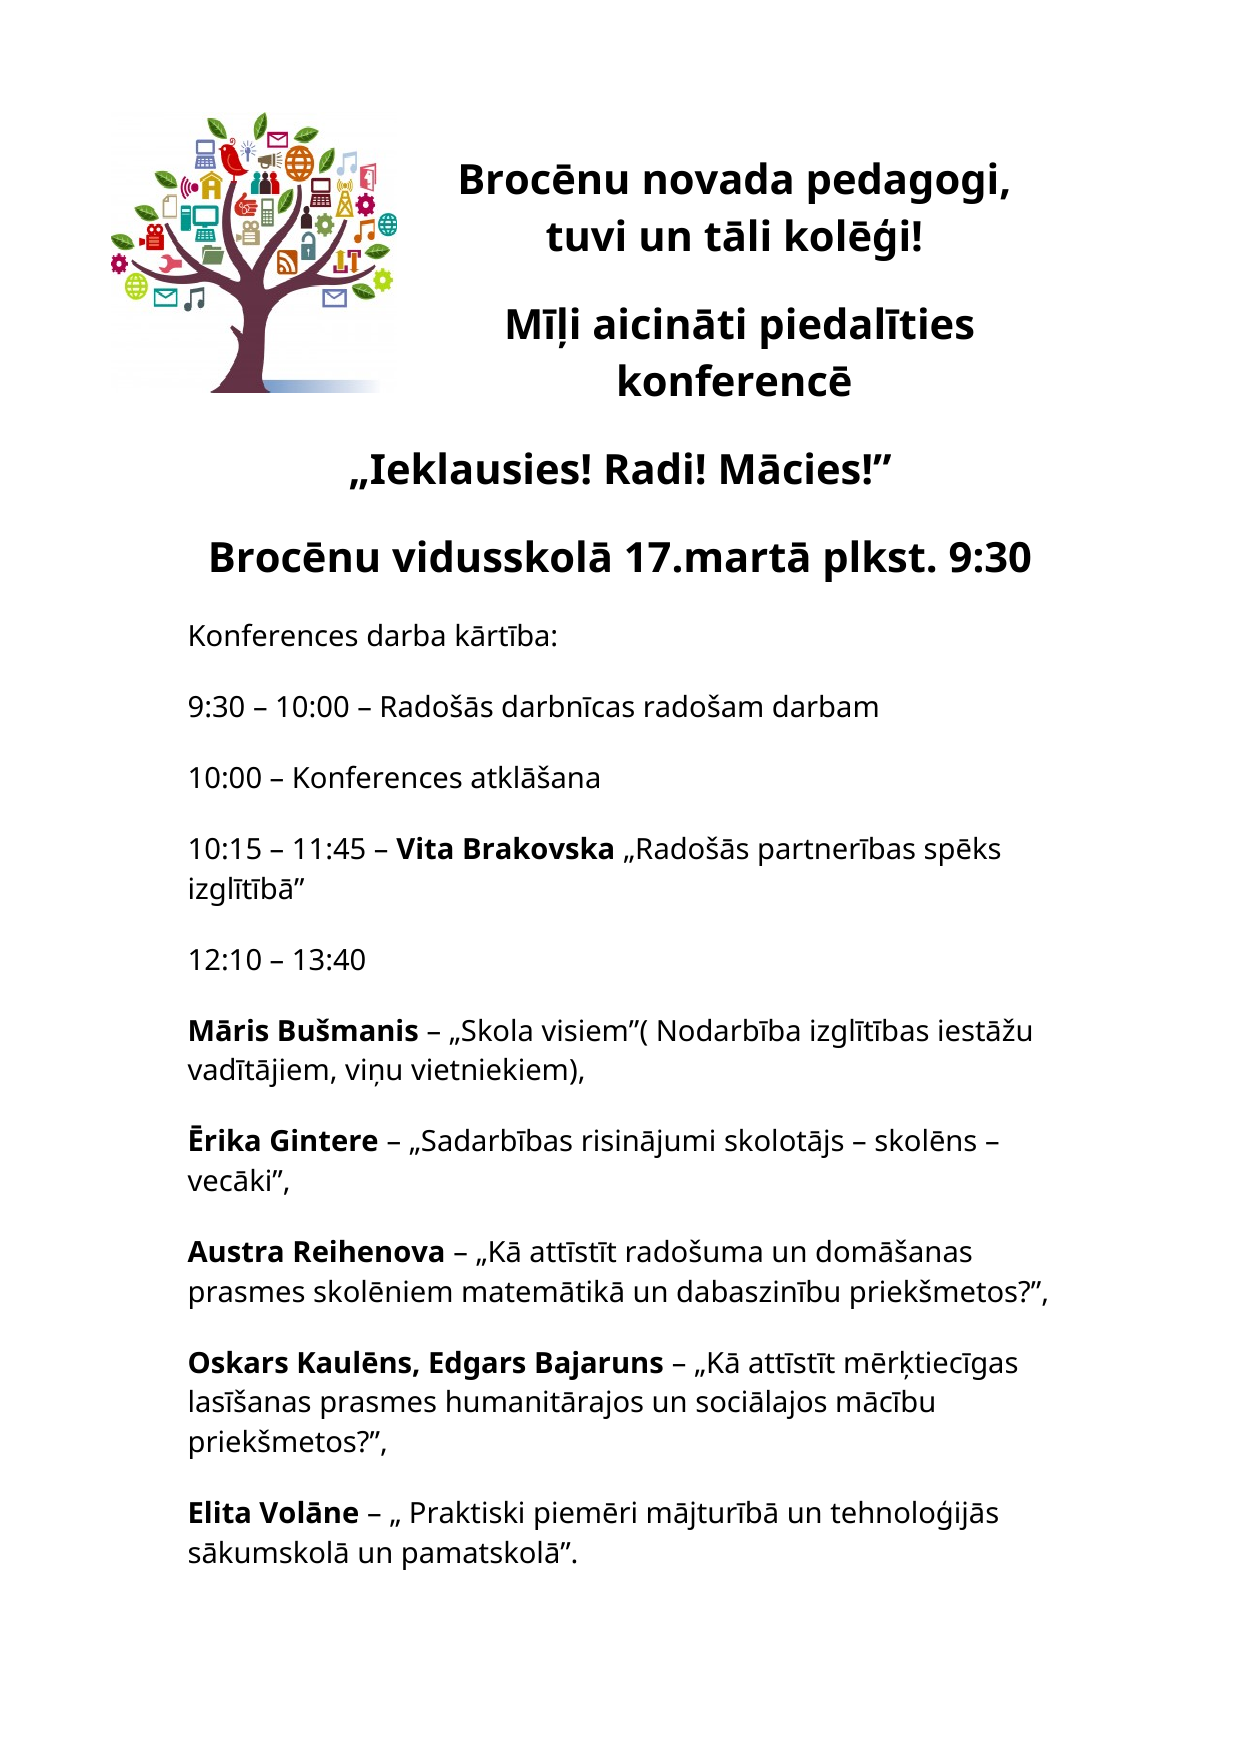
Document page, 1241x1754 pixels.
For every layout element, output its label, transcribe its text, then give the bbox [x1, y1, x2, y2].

text Brocēnu novada pedagogi, tuvi un tāli kolēģi! [397, 150, 1053, 263]
text 10:15 – 11:45 – Vita Brakovska „Radošās partnerības spēks izglītībā” [187, 828, 1053, 908]
text „Ieklausies! Radi! Mācies!” [187, 439, 1053, 496]
text Ērika Gintere – „Sadarbības risinājumi skolotājs – skolēns – vecāki”, [187, 1121, 1053, 1200]
text Austra Reihenova – „Kā attīstīt radošuma un domāšanas prasmes skolēniem matemātikā un dabaszinību priekšmetos?”, [187, 1231, 1053, 1311]
text 12:10 – 13:40 [187, 939, 1053, 979]
text 10:00 – Konferences atklāšana [187, 757, 1053, 797]
text Konferences darba kārtība: [187, 616, 1053, 655]
text Brocēnu vidusskolā 17.martā plkst. 9:30 [187, 528, 1053, 584]
picture [111, 112, 397, 393]
text Māris Bušmanis – „Skola visiem”( Nodarbība izglītības iestāžu vadītājiem, viņu vietniekiem), [187, 1010, 1053, 1089]
text Oskars Kaulēns, Edgars Bajaruns – „Kā attīstīt mērķtiecīgas lasīšanas prasmes humanitārajos un sociālajos mācību priekšmetos?”, [187, 1342, 1053, 1461]
text Mīļi aicināti piedalīties konferencē [187, 295, 1053, 408]
text Elita Volāne – „ Praktiski piemēri mājturībā un tehnoloģijās sākumskolā un pamatskolā”. [187, 1492, 1053, 1572]
text 9:30 – 10:00 – Radošās darbnīcas radošam darbam [187, 687, 1053, 726]
